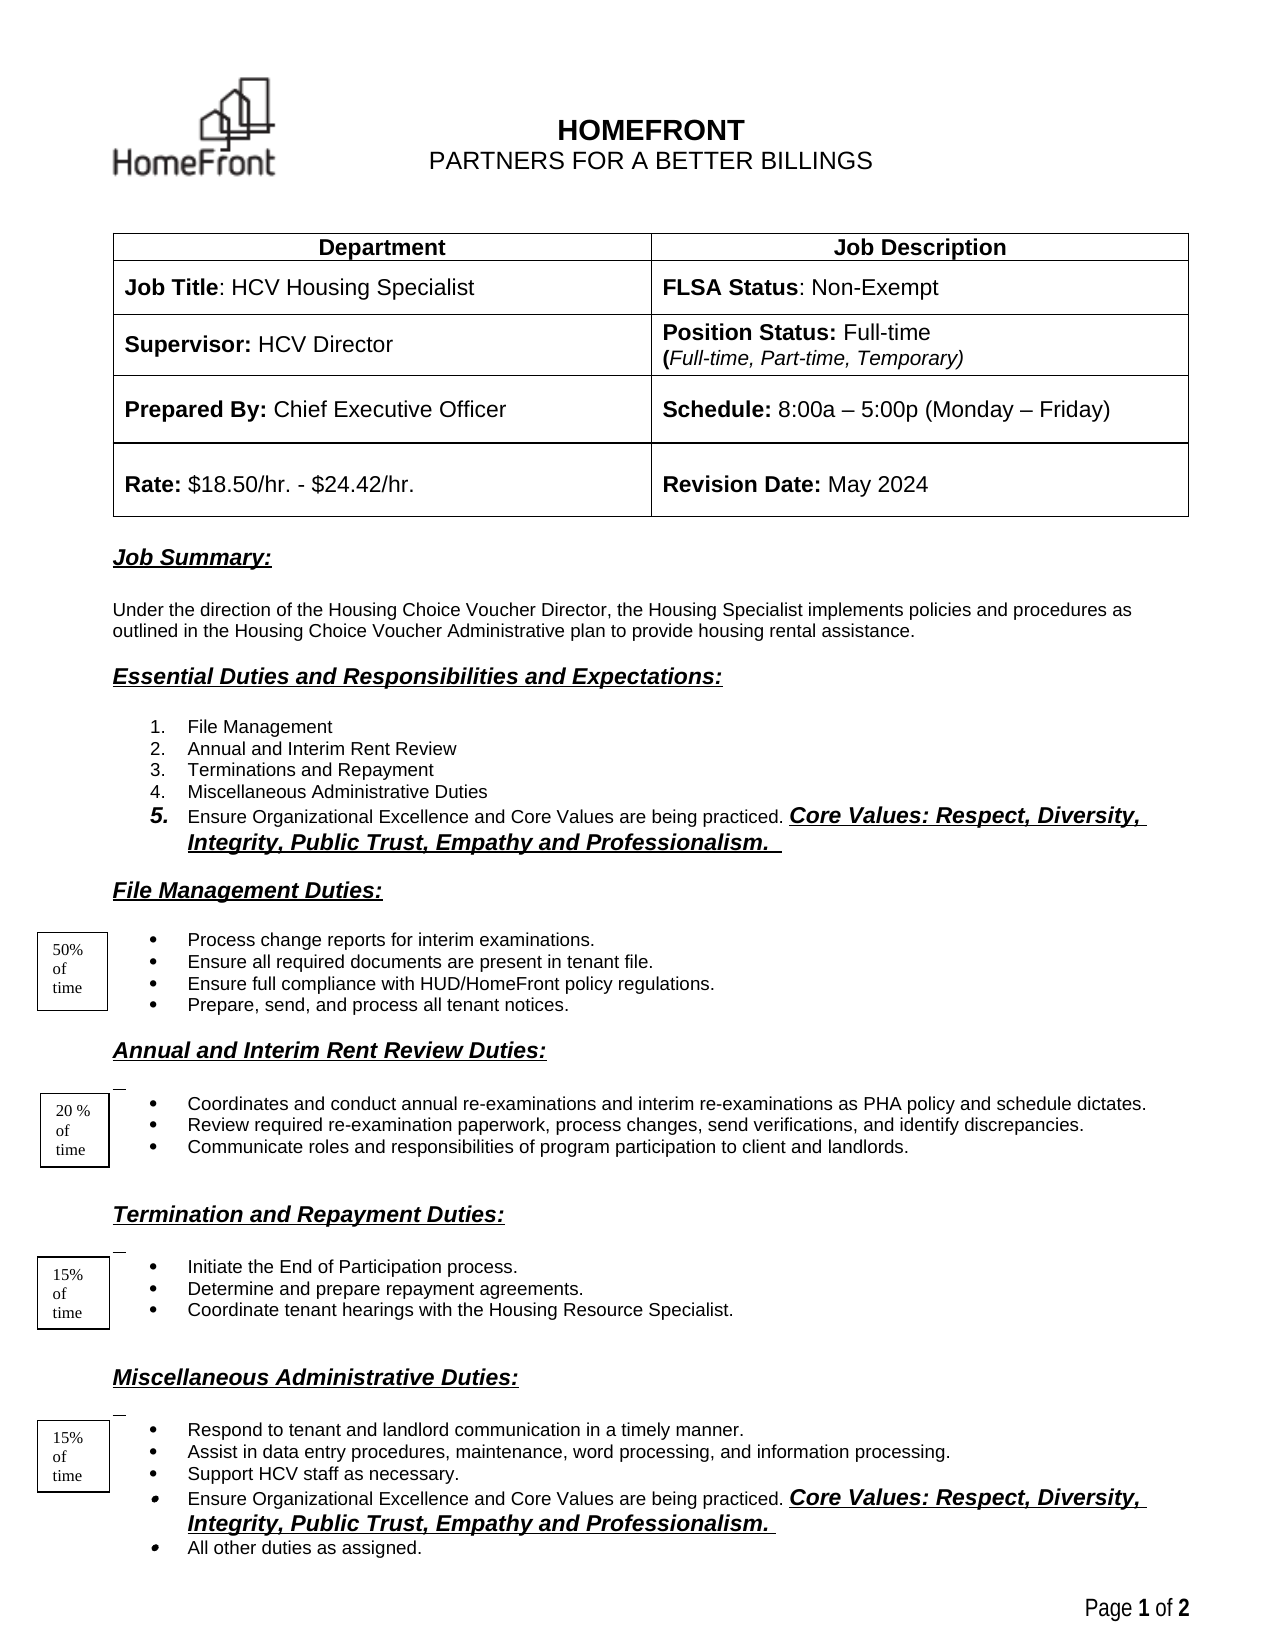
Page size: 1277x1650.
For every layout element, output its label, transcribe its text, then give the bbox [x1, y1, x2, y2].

list Coordinates and conduct annual re-examinations and interim re-examinations as PHA policy and schedule dictates. [150, 1093, 1189, 1114]
list Miscellaneous Administrative Duties [150, 781, 1189, 802]
table_cell Job Title: HCV Housing Specialist [114, 261, 651, 313]
list Miscellaneous Administrative Duties: [112, 1364, 1189, 1390]
list Coordinate tenant hearings with the Housing Resource Specialist. [150, 1299, 1189, 1321]
table_header Rate: $18.50/hr. - $24.42/hr. [114, 444, 651, 516]
list Ensure all required documents are present in tenant file. [150, 951, 1189, 973]
text Essential Duties and Responsibilities and Expectations: [112, 663, 1189, 690]
list Initiate the End of Participation process. [150, 1256, 1189, 1277]
list Respond to tenant and landlord communication in a timely manner. [150, 1419, 1189, 1441]
text PARTNERS FOR A BETTER BILLINGS [112, 146, 1189, 175]
list Annual and Interim Rent Review [150, 738, 1189, 759]
table_cell Schedule: 8:00a – 5:00p (Monday – Friday) [652, 376, 1188, 442]
list Ensure full compliance with HUD/HomeFront policy regulations. [150, 973, 1189, 994]
list Termination and Repayment Duties: [112, 1201, 1189, 1227]
list Communicate roles and responsibilities of program participation to client and landlords. [150, 1136, 1189, 1158]
list Review required re-examination paperwork, process changes, send verifications, and identify discrepancies. [150, 1114, 1189, 1136]
table_header Department [114, 234, 651, 260]
list File Management [150, 716, 1189, 738]
text Under the direction of the Housing Choice Voucher Director, the Housing Specialist implements policies and procedures as outlined in the Housing Choice Voucher Administrative plan to provide housing rental assistance. [112, 599, 1189, 642]
list Terminations and Repayment [150, 759, 1189, 781]
table_header Job Description [652, 234, 1188, 260]
table_header Revision Date: May 2024 [652, 444, 1188, 516]
table_cell Position Status: Full-time (Full-time, Part-time, Temporary) [652, 315, 1188, 374]
table_cell Prepared By: Chief Executive Officer [114, 376, 651, 442]
list Prepare, send, and process all tenant notices. [150, 994, 1189, 1016]
list All other duties as assigned. [150, 1537, 1189, 1558]
list Support HCV staff as necessary. [150, 1462, 1189, 1484]
list Ensure Organizational Excellence and Core Values are being practiced. Core Values: Respect, Diversity, Integrity, Public Trust, Empathy and Professionalism. [150, 1484, 1189, 1537]
table_cell Supervisor: HCV Director [114, 315, 651, 374]
list Annual and Interim Rent Review Duties: [112, 1037, 1189, 1064]
picture [29, 20, 386, 264]
text Job Summary: [112, 543, 1189, 570]
list Determine and prepare repayment agreements. [150, 1277, 1189, 1299]
list Assist in data entry procedures, maintenance, word processing, and information processing. [150, 1441, 1189, 1462]
list Ensure Organizational Excellence and Core Values are being practiced. Core Values: Respect, Diversity, Integrity, Public Trust, Empathy and Professionalism. [150, 802, 1189, 855]
table_cell FLSA Status: Non-Exempt [652, 261, 1188, 313]
list File Management Duties: [112, 877, 1189, 903]
list Process change reports for interim examinations. [150, 929, 1189, 951]
subtitle HOMEFRONT [112, 113, 1189, 146]
